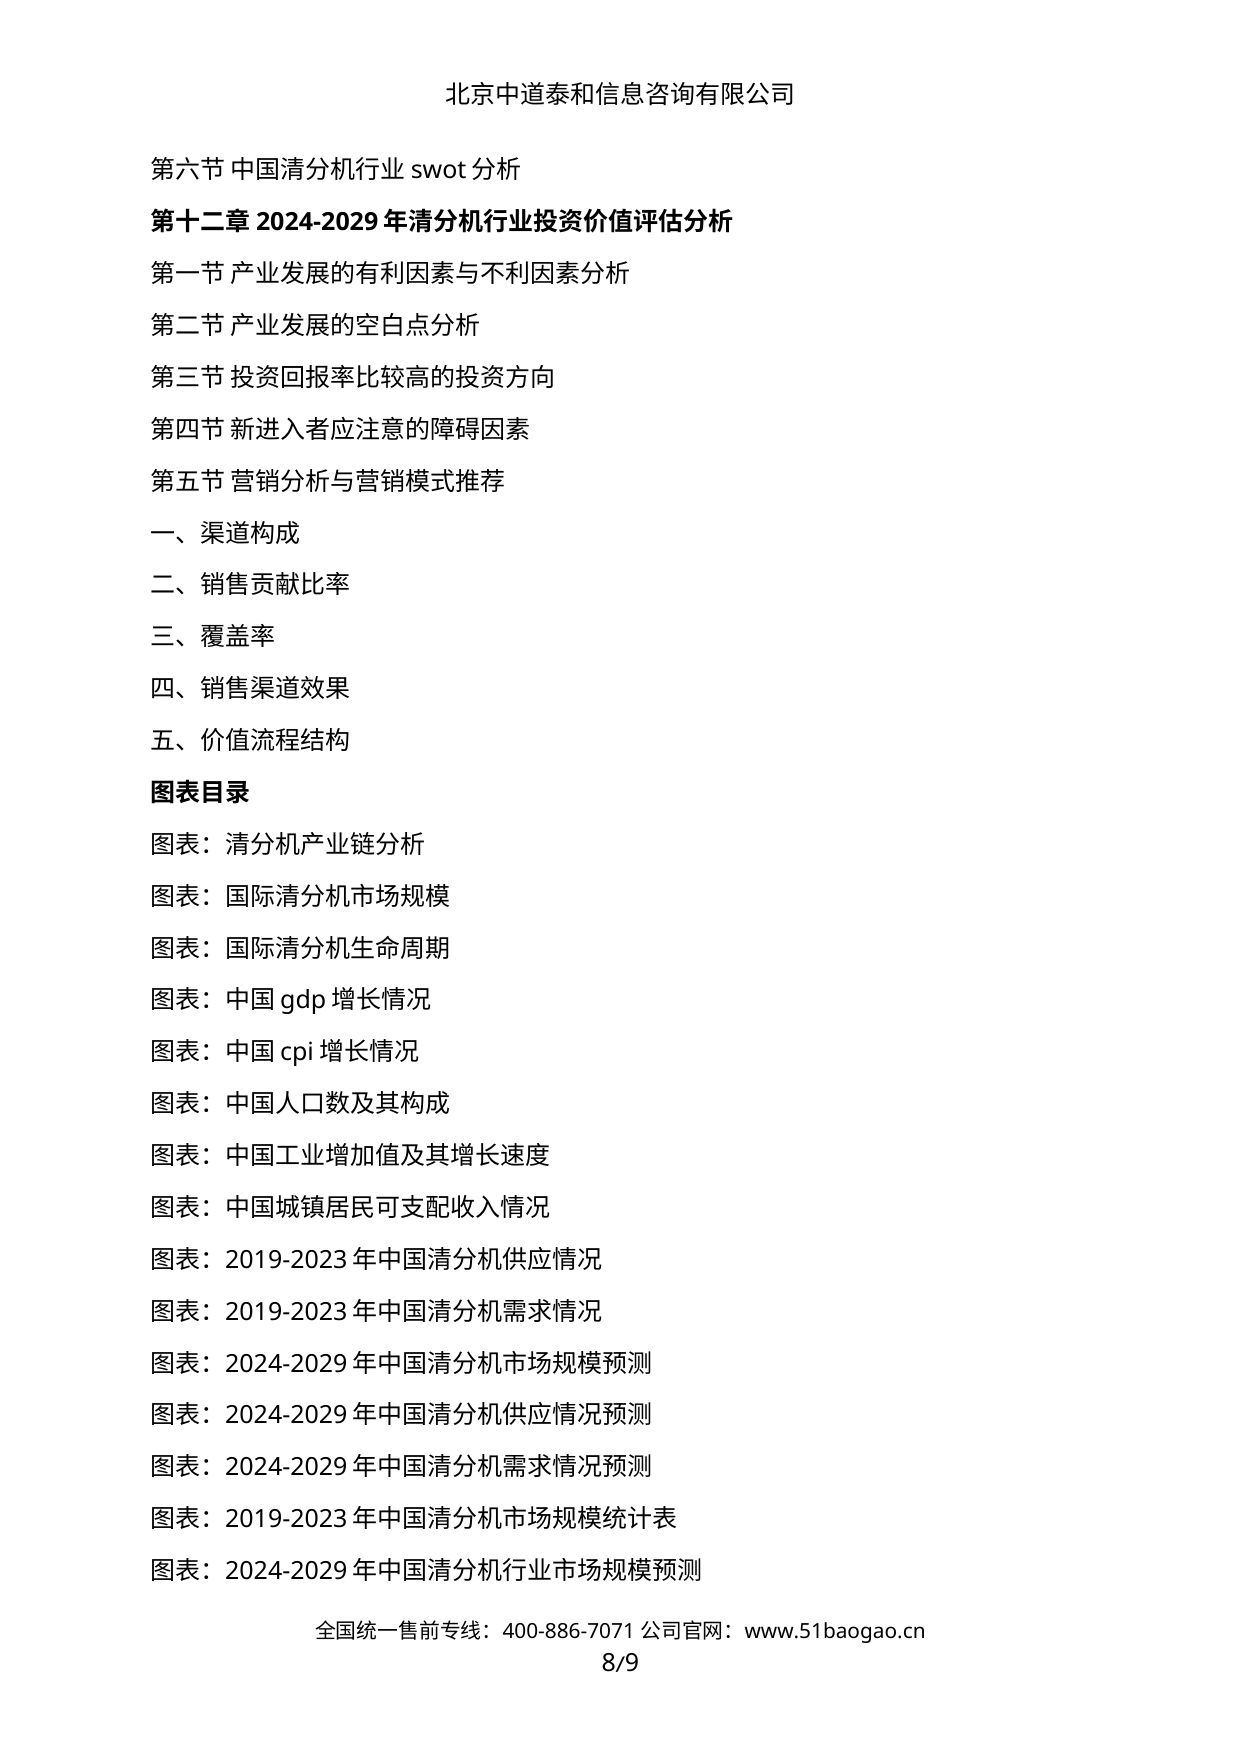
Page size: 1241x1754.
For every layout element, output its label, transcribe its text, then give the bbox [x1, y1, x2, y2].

text 图表：2024-2029年中国清分机行业市场规模预测 [150, 1551, 1090, 1587]
text 图表：2024-2029年中国清分机需求情况预测 [150, 1447, 1090, 1483]
text 第三节 投资回报率比较高的投资方向 [150, 357, 1090, 394]
text 图表：2019-2023年中国清分机市场规模统计表 [150, 1499, 1090, 1535]
text 图表：2024-2029年中国清分机供应情况预测 [150, 1395, 1090, 1431]
text 第二节 产业发展的空白点分析 [150, 306, 1090, 342]
text 第四节 新进入者应注意的障碍因素 [150, 409, 1090, 446]
text 五、价值流程结构 [150, 721, 1090, 757]
text 图表目录 [150, 772, 1090, 809]
text 二、销售贡献比率 [150, 565, 1090, 601]
text 四、销售渠道效果 [150, 669, 1090, 705]
text 图表：2019-2023年中国清分机需求情况 [150, 1291, 1090, 1327]
text 图表：2019-2023年中国清分机供应情况 [150, 1239, 1090, 1276]
text 图表：中国cpi增长情况 [150, 1032, 1090, 1068]
text 一、渠道构成 [150, 513, 1090, 549]
text 图表：中国人口数及其构成 [150, 1084, 1090, 1120]
text 图表：中国城镇居民可支配收入情况 [150, 1187, 1090, 1224]
text 图表：清分机产业链分析 [150, 824, 1090, 861]
text 第六节 中国清分机行业swot分析 [150, 150, 1090, 186]
text 第一节 产业发展的有利因素与不利因素分析 [150, 254, 1090, 290]
text 图表：中国gdp增长情况 [150, 980, 1090, 1016]
text 第五节 营销分析与营销模式推荐 [150, 461, 1090, 497]
text 图表：国际清分机生命周期 [150, 928, 1090, 964]
text 图表：中国工业增加值及其增长速度 [150, 1136, 1090, 1172]
text 图表：2024-2029年中国清分机市场规模预测 [150, 1343, 1090, 1379]
text 三、覆盖率 [150, 617, 1090, 653]
text 第十二章 2024-2029年清分机行业投资价值评估分析 [150, 202, 1090, 238]
text 图表：国际清分机市场规模 [150, 876, 1090, 912]
